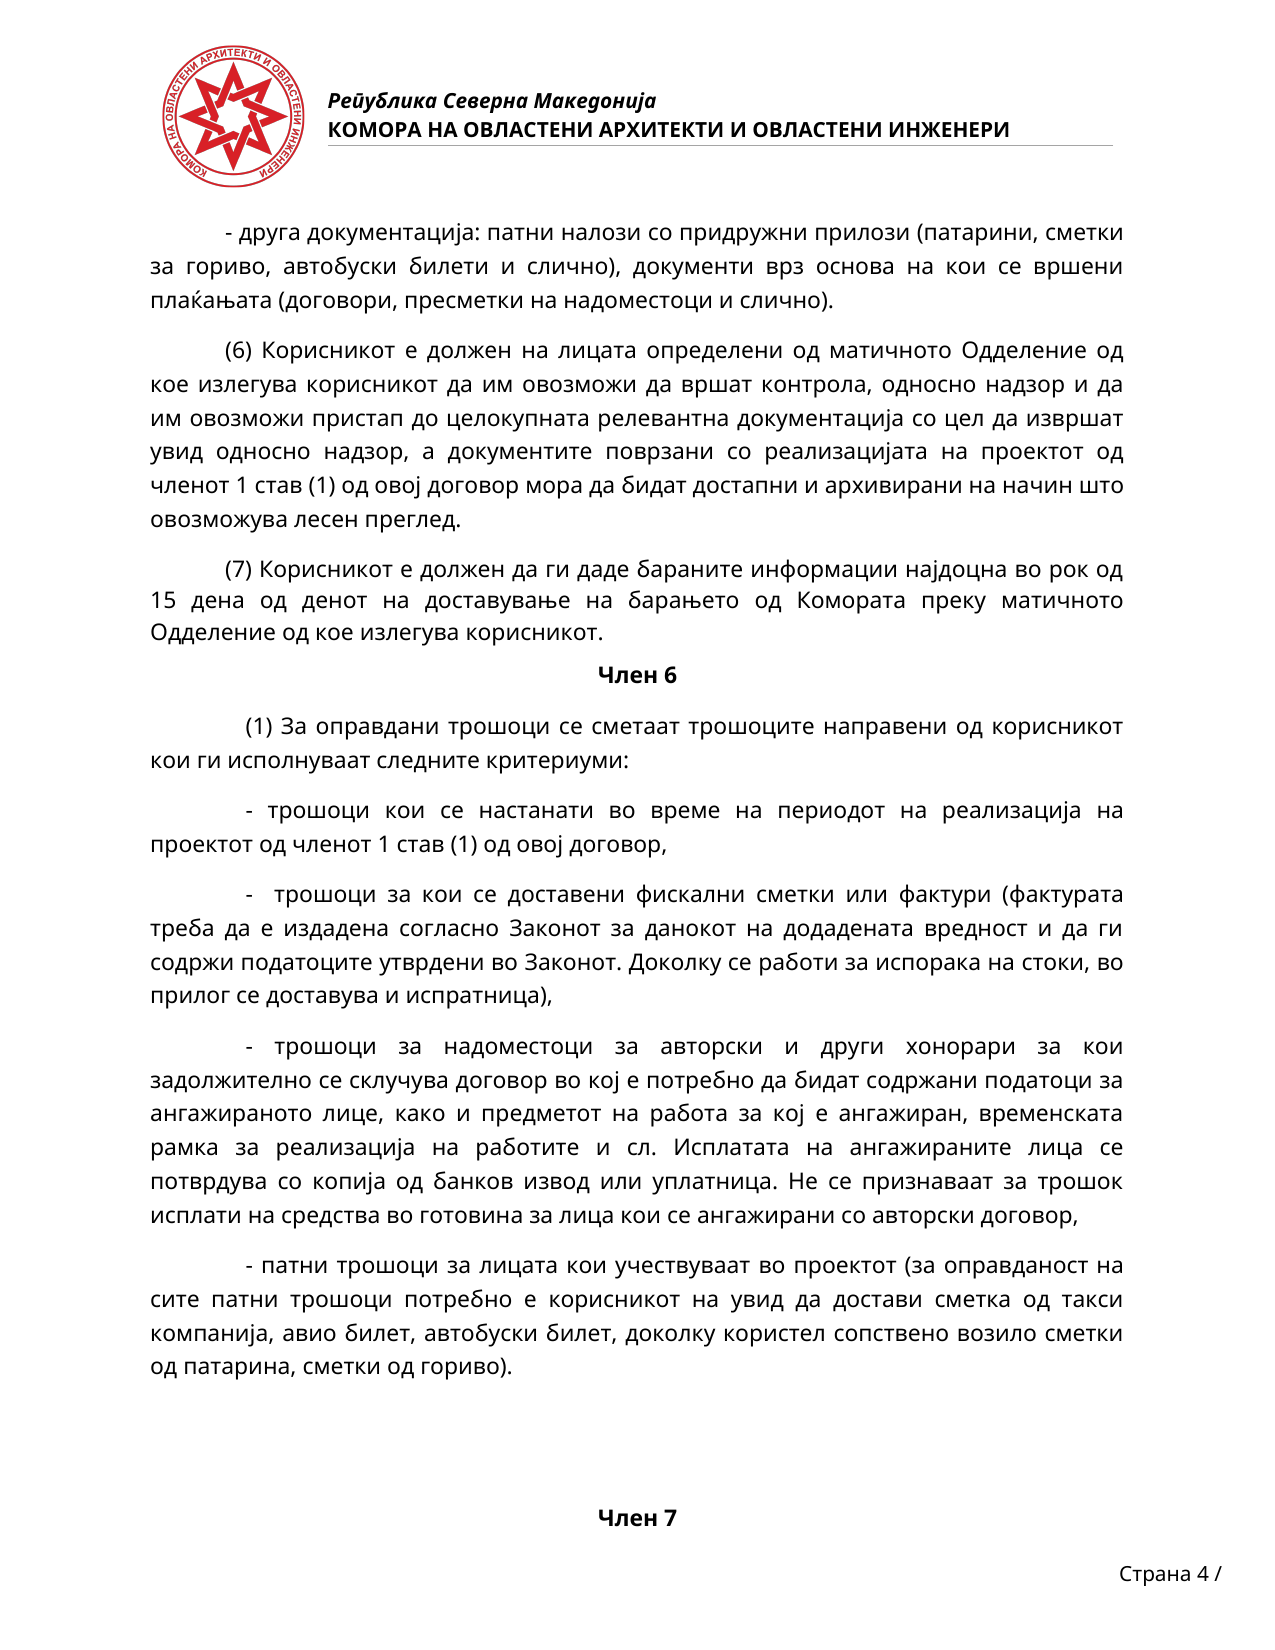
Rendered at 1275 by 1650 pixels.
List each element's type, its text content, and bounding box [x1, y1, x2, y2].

text (1) За оправдани трошоци се сметаат трошоците направени од корисникот кои ги исполнуваат следните критериуми: [150, 710, 1125, 775]
text (6) Корисникот е должен на лицата определени од матичното Одделение од кое излегува корисникот да им овозможи да вршат контрола, односно надзор и да им овозможи пристап до целокупната релевантна документација со цел да извршат увид односно надзор, а документите поврзани со реализацијата на проектот од членот 1 став (1) од овој договор мора да бидат достапни и архивирани на начин што овозможува лесен преглед. [150, 334, 1125, 534]
text Член 7 [150, 1502, 1125, 1533]
text - трошоци кои се настанати во време на периодот на реализација на проектот од членот 1 став (1) од овој договор, [150, 794, 1125, 859]
text - патни трошоци за лицата кои учествуваат во проектот (за оправданост на сите патни трошоци потребно е корисникот на увид да достави сметка од такси компанија, авио билет, автобуски билет, доколку користел сопствено возило сметки од патарина, сметки од гориво). [150, 1249, 1125, 1382]
text Член 6 [150, 659, 1125, 691]
text (7) Корисникот е должен да ги даде бараните информации најдоцна во рок од 15 дена од денот на доставување на барањето од Комората преку матичното Одделение од кое излегува корисникот. [150, 553, 1125, 647]
text - трошоци за кои се доставени фискални сметки или фактури (фактурата треба да е издадена согласно Законот за данокот на додадената вредност и да ги содржи податоците утврдени во Законот. Доколку се работи за испорака на стоки, во прилог се доставува и испратница), [150, 878, 1125, 1011]
text - друга документација: патни налози со придружни прилози (патарини, сметки за гориво, автобуски билети и слично), документи врз основа на кои се вршени плаќањата (договори, пресметки на надоместоци и слично). [150, 216, 1125, 315]
text - трошоци за надоместоци за авторски и други хонорари за кои задолжително се склучува договор во кој е потребно да бидат содржани податоци за ангажираното лице, како и предметот на работа за кој е ангажиран, временската рамка за реализација на работите и сл. Исплатата на ангажираните лица се потврдува со копија од банков извод или уплатница. Не се признаваат за трошок исплати на средства во готовина за лица кои се ангажирани со авторски договор, [150, 1030, 1125, 1230]
picture [161, 44, 306, 189]
